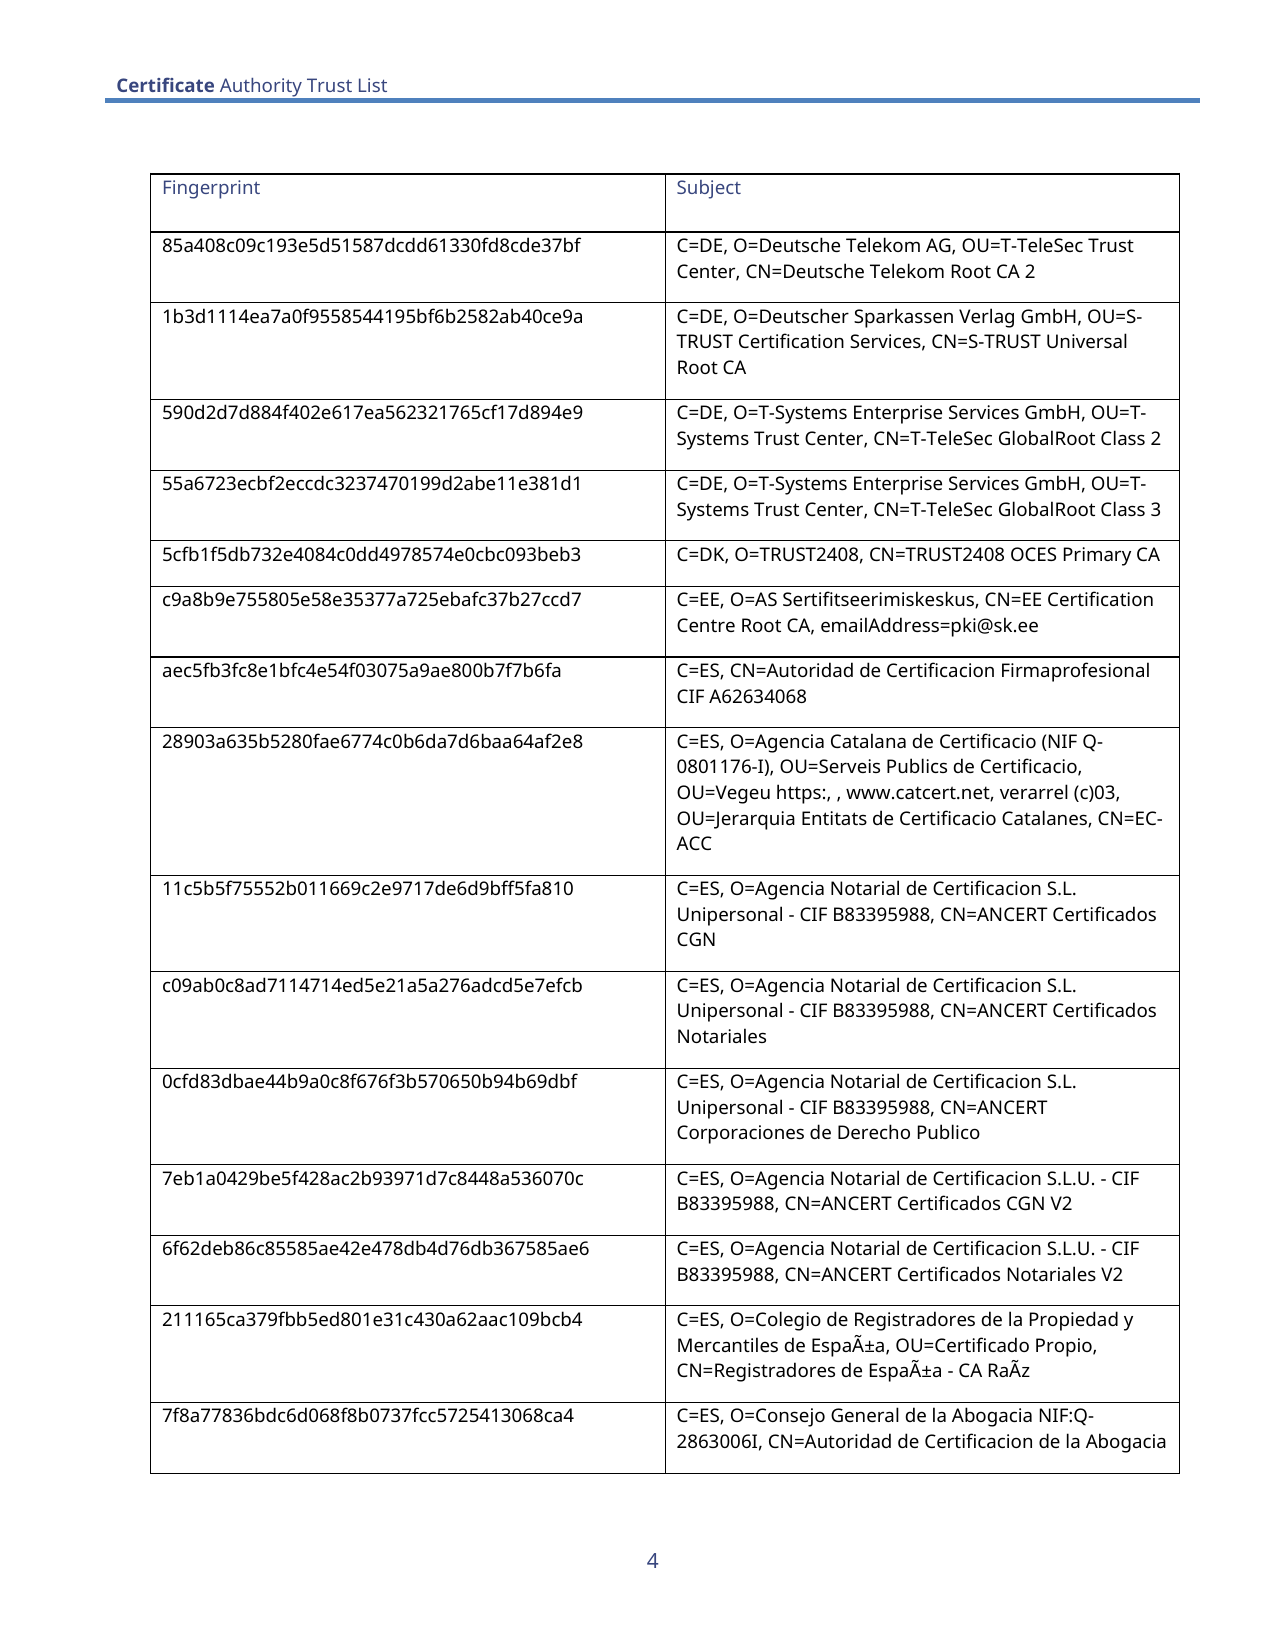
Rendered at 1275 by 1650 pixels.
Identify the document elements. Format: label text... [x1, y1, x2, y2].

table_cell C=DE, O=T-Systems Enterprise Services GmbH, OU=T-Systems Trust Center, CN=T-TeleSec GlobalRoot Class 3 [666, 471, 1179, 540]
table_cell 7eb1a0429be5f428ac2b93971d7c8448a536070c [151, 1165, 665, 1234]
table_cell aec5fb3fc8e1bfc4e54f03075a9ae800b7f7b6fa [151, 658, 665, 727]
table_cell C=DE, O=Deutsche Telekom AG, OU=T-TeleSec Trust Center, CN=Deutsche Telekom Root CA 2 [666, 233, 1179, 302]
table_cell C=DE, O=Deutscher Sparkassen Verlag GmbH, OU=S-TRUST Certification Services, CN=S-TRUST Universal Root CA [666, 303, 1179, 399]
table_cell C=DK, O=TRUST2408, CN=TRUST2408 OCES Primary CA [666, 541, 1179, 586]
table_cell C=ES, O=Agencia Notarial de Certificacion S.L. Unipersonal - CIF B83395988, CN=ANCERT Certificados Notariales [666, 972, 1179, 1067]
table_cell 85a408c09c193e5d51587dcdd61330fd8cde37bf [151, 233, 665, 302]
table_cell 211165ca379fbb5ed801e31c430a62aac109bcb4 [151, 1306, 665, 1402]
table_cell C=DE, O=T-Systems Enterprise Services GmbH, OU=T-Systems Trust Center, CN=T-TeleSec GlobalRoot Class 2 [666, 400, 1179, 469]
table_cell C=ES, O=Agencia Notarial de Certificacion S.L.U. - CIF B83395988, CN=ANCERT Certificados Notariales V2 [666, 1236, 1179, 1305]
table_cell C=ES, O=Agencia Notarial de Certificacion S.L. Unipersonal - CIF B83395988, CN=ANCERT Corporaciones de Derecho Publico [666, 1069, 1179, 1164]
table_cell C=EE, O=AS Sertifitseerimiskeskus, CN=EE Certification Centre Root CA, emailAddress=pki@sk.ee [666, 587, 1179, 656]
table_cell 6f62deb86c85585ae42e478db4d76db367585ae6 [151, 1236, 665, 1305]
table_cell 28903a635b5280fae6774c0b6da7d6baa64af2e8 [151, 728, 665, 875]
table_cell C=ES, O=Agencia Notarial de Certificacion S.L. Unipersonal - CIF B83395988, CN=ANCERT Certificados CGN [666, 876, 1179, 971]
table_cell C=ES, O=Consejo General de la Abogacia NIF:Q-2863006I, CN=Autoridad de Certificacion de la Abogacia [666, 1403, 1179, 1473]
table_header Fingerprint [151, 175, 665, 231]
table_header Subject [666, 175, 1179, 231]
table_cell 11c5b5f75552b011669c2e9717de6d9bff5fa810 [151, 876, 665, 971]
table_cell c09ab0c8ad7114714ed5e21a5a276adcd5e7efcb [151, 972, 665, 1067]
table_cell c9a8b9e755805e58e35377a725ebafc37b27ccd7 [151, 587, 665, 656]
table_cell 590d2d7d884f402e617ea562321765cf17d894e9 [151, 400, 665, 469]
table_cell 0cfd83dbae44b9a0c8f676f3b570650b94b69dbf [151, 1069, 665, 1164]
table_cell 1b3d1114ea7a0f9558544195bf6b2582ab40ce9a [151, 303, 665, 399]
table_cell C=ES, CN=Autoridad de Certificacion Firmaprofesional CIF A62634068 [666, 658, 1179, 727]
table_cell 55a6723ecbf2eccdc3237470199d2abe11e381d1 [151, 471, 665, 540]
table_cell C=ES, O=Agencia Catalana de Certificacio (NIF Q-0801176-I), OU=Serveis Publics de Certificacio, OU=Vegeu https:, , www.catcert.net, verarrel (c)03, OU=Jerarquia Entitats de Certificacio Catalanes, CN=EC-ACC [666, 728, 1179, 875]
table_cell C=ES, O=Agencia Notarial de Certificacion S.L.U. - CIF B83395988, CN=ANCERT Certificados CGN V2 [666, 1165, 1179, 1234]
table_cell 7f8a77836bdc6d068f8b0737fcc5725413068ca4 [151, 1403, 665, 1473]
table_cell C=ES, O=Colegio de Registradores de la Propiedad y Mercantiles de EspaÃ±a, OU=Certificado Propio, CN=Registradores de EspaÃ±a - CA RaÃz [666, 1306, 1179, 1402]
table_cell 5cfb1f5db732e4084c0dd4978574e0cbc093beb3 [151, 541, 665, 586]
